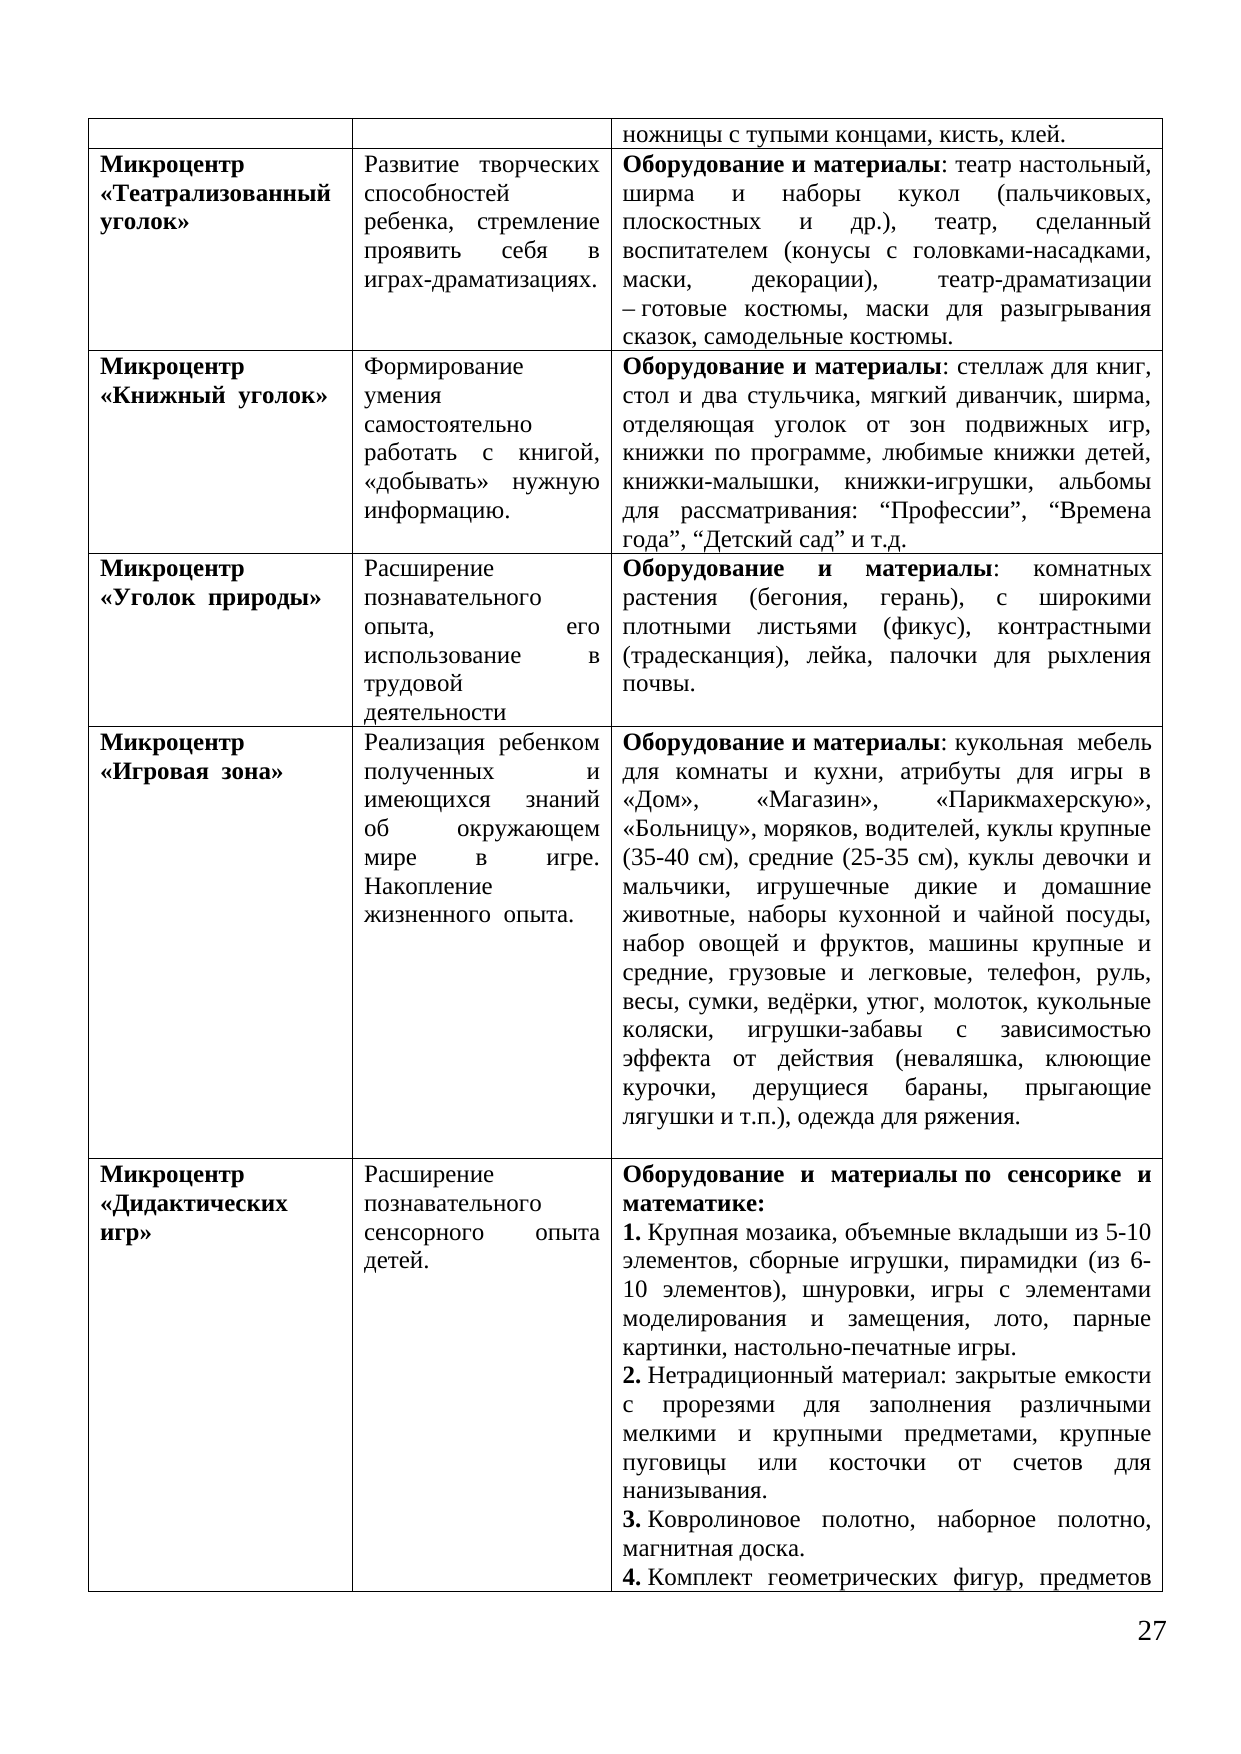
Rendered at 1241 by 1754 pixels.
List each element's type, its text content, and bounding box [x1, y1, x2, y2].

table_cell Оборудование и материалы: стеллаж для книг, стол и два стульчика, мягкий диванчик, ширма, отделяющая уголок от зон подвижных игр, книжки по программе, любимые книжки детей, книжки-малышки, книжки-игрушки, альбомы для рассматривания: “Профессии”, “Времена года”, “Детский сад” и т.д. [612, 351, 1162, 552]
table_cell Расширение познавательного опыта, его использование в трудовой деятельности [353, 554, 611, 726]
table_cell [353, 119, 611, 148]
table_cell Микроцентр «Уголок природы» [89, 554, 352, 726]
table_cell Оборудование и материалы: театр настольный, ширма и наборы кукол (пальчиковых, плоскостных и др.), театр, сделанный воспитателем (конусы с головками-насадками, маски, декорации), театр-драматизации – готовые костюмы, маски для разыгрывания сказок, самодельные костюмы. [612, 149, 1162, 350]
table_cell Микроцентр «Книжный уголок» [89, 351, 352, 552]
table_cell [89, 119, 352, 148]
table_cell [89, 1159, 352, 1591]
table_cell Развитие творческих способностей ребенка, стремление проявить себя в играх-драматизациях. [353, 149, 611, 350]
table_cell Оборудование и материалы: комнатных растения (бегония, герань), с широкими плотными листьями (фикус), контрастными (традесканция), лейка, палочки для рыхления почвы. [612, 554, 1162, 726]
table_cell Формирование умения самостоятельно работать с книгой, «добывать» нужную информацию. [353, 351, 611, 552]
table_cell Микроцентр «Театрализованный уголок» [89, 149, 352, 350]
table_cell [612, 119, 1162, 148]
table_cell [353, 1159, 611, 1591]
table_cell Микроцентр «Игровая зона» [89, 727, 352, 1158]
table_cell Реализация ребенком полученных и имеющихся знаний об окружающем мире в игре. Накопление жизненного опыта. [353, 727, 611, 1158]
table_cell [612, 1159, 1162, 1591]
table_cell Оборудование и материалы: кукольная мебель для комнаты и кухни, атрибуты для игры в «Дом», «Магазин», «Парикмахерскую», «Больницу», моряков, водителей, куклы крупные (35-40 см), средние (25-35 см), куклы девочки и мальчики, игрушечные дикие и домашние животные, наборы кухонной и чайной посуды, набор овощей и фруктов, машины крупные и средние, грузовые и легковые, телефон, руль, весы, сумки, ведёрки, утюг, молоток, кукольные коляски, игрушки-забавы с зависимостью эффекта от действия (неваляшка, клюющие курочки, дерущиеся бараны, прыгающие лягушки и т.п.), одежда для ряжения. [612, 727, 1162, 1158]
